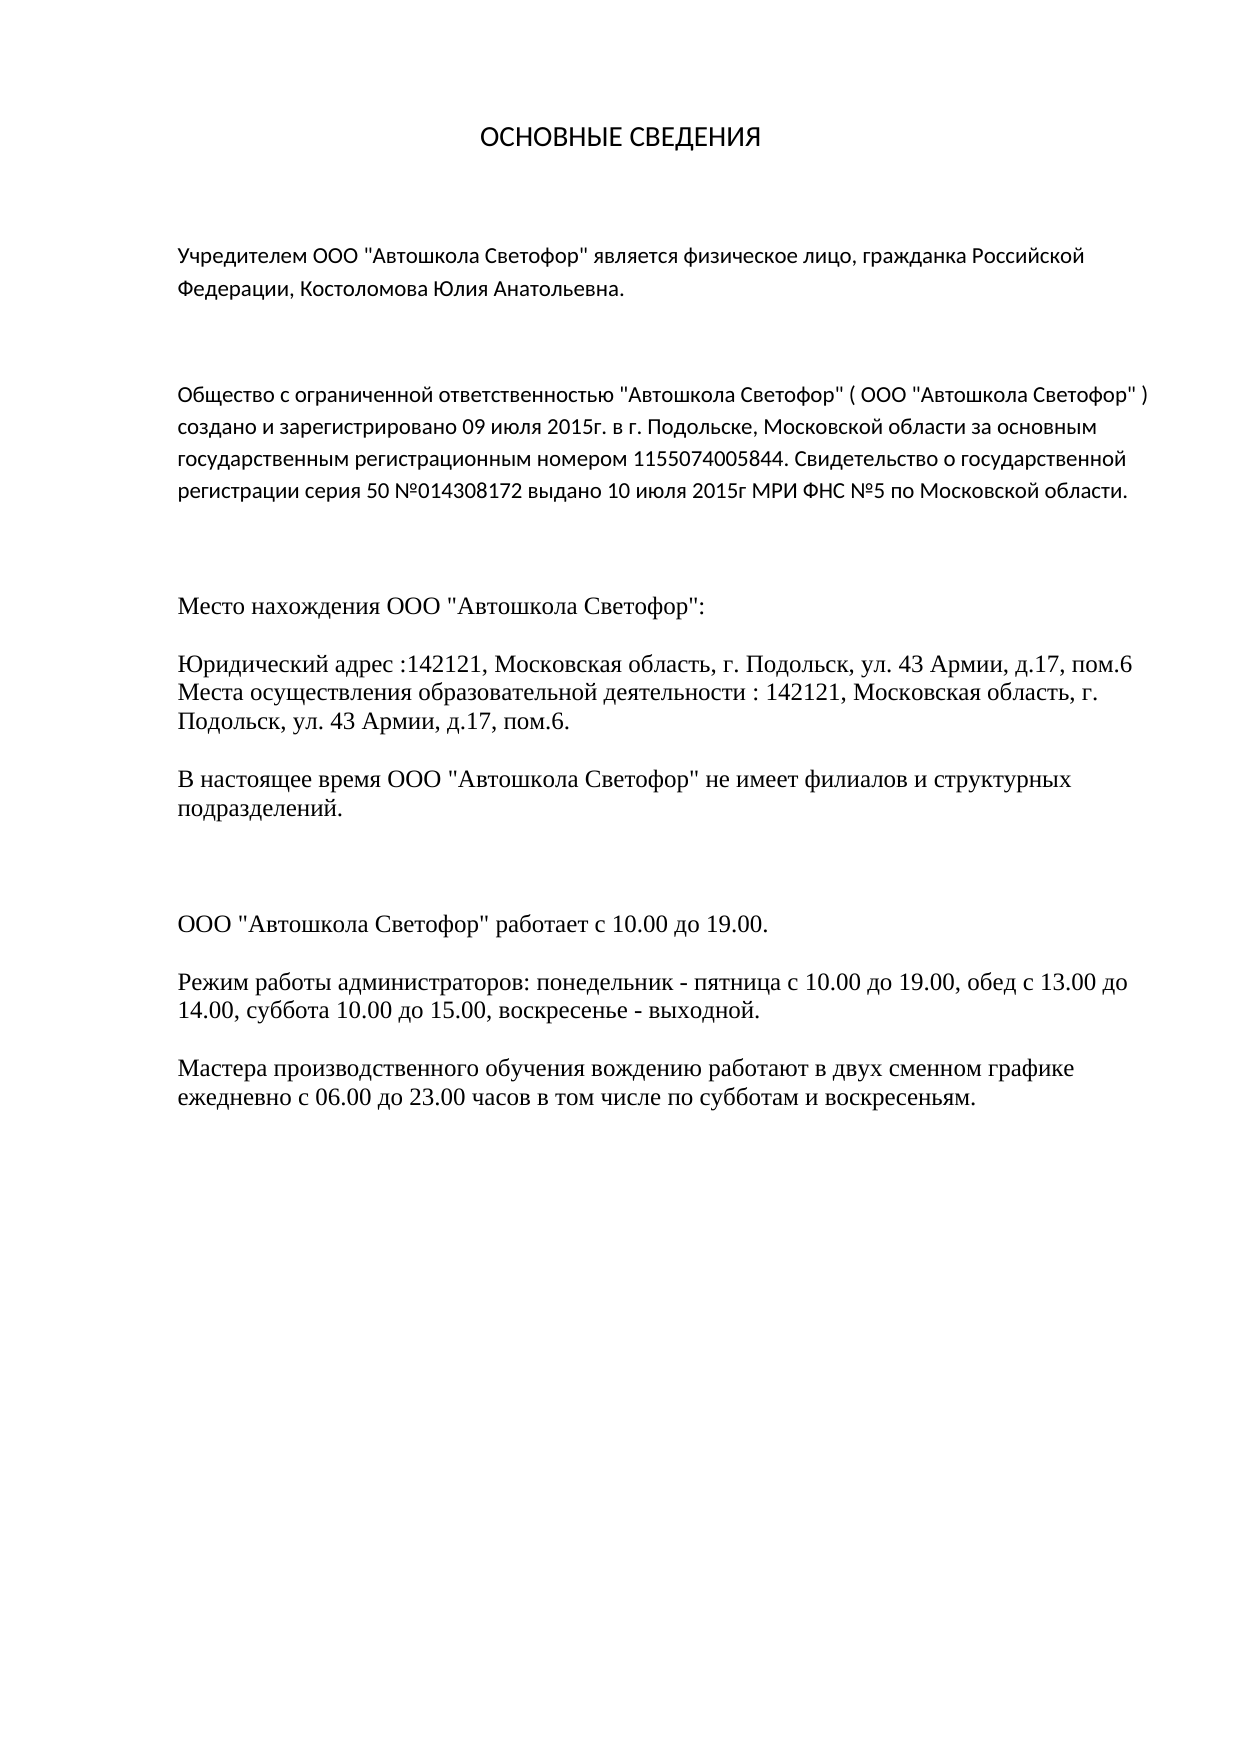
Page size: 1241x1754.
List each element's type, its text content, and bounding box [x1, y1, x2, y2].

text Учредителем ООО "Автошкола Светофор" является физическое лицо, гражданка Российской Федерации, Костоломова Юлия Анатольевна. [177, 242, 1152, 302]
text Общество с ограниченной ответственностью "Автошкола Светофор" ( ООО "Автошкола Светофор" ) создано и зарегистрировано 09 июля 2015г. в г. Подольске, Московской области за основным государственным регистрационным номером 1155074005844. Свидетельство о государственной регистрации серия 50 №014308172 выдано 10 июля 2015г МРИ ФНС №5 по Московской области. [177, 380, 1152, 504]
text Режим работы администраторов: понедельник - пятница с 10.00 до 19.00, обед с 13.00 до 14.00, суббота 10.00 до 15.00, воскресенье - выходной. [177, 967, 1152, 1024]
text ООО "Автошкола Светофор" работает с 10.00 до 19.00. [177, 909, 1152, 937]
text ОСНОВНЫЕ СВЕДЕНИЯ [177, 118, 1152, 154]
text Место нахождения ООО "Автошкола Светофор": [177, 591, 1152, 619]
text В настоящее время ООО "Автошкола Светофор" не имеет филиалов и структурных подразделений. [177, 764, 1152, 822]
text Юридический адрес :142121, Московская область, г. Подольск, ул. 43 Армии, д.17, пом.6 Места осуществления образовательной деятельности : 142121, Московская область, г. Подольск, ул. 43 Армии, д.17, пом.6. [177, 649, 1152, 735]
text Мастера производственного обучения вождению работают в двух сменном графике ежедневно с 06.00 до 23.00 часов в том числе по субботам и воскресеньям. [177, 1053, 1152, 1111]
